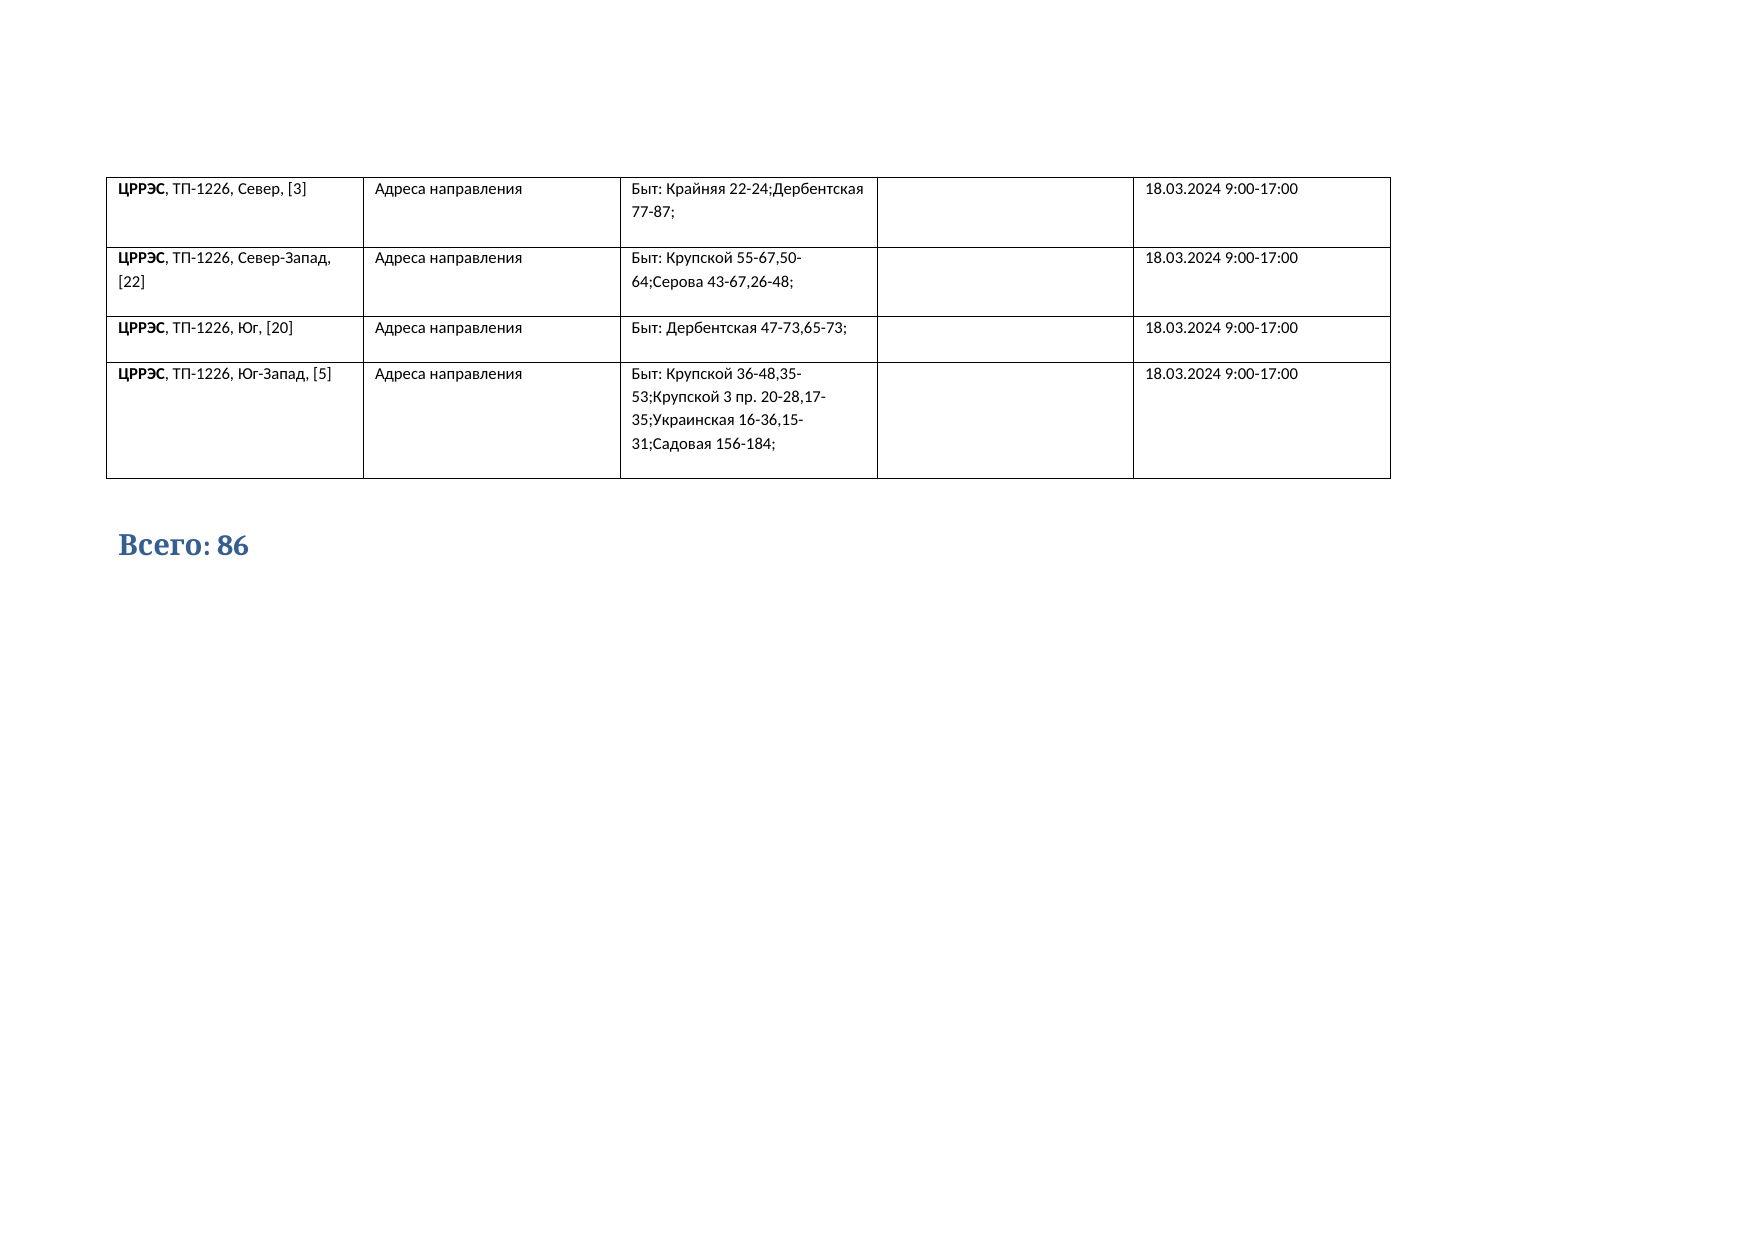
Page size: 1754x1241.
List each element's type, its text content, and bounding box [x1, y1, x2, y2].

table_cell ЦРРЭС, ТП-1226, Север, [3] [107, 178, 363, 247]
table_cell [878, 363, 1133, 478]
table_cell Быт: Крупской 36-48,35-53;Крупской 3 пр. 20-28,17-35;Украинская 16-36,15-31;Садовая 156-184; [621, 363, 877, 478]
table_cell Адреса направления [364, 248, 620, 316]
table_cell Быт: Дербентская 47-73,65-73; [621, 317, 877, 362]
table_cell Адреса направления [364, 178, 620, 247]
table_cell 18.03.2024 9:00-17:00 [1134, 317, 1390, 362]
table_cell [878, 178, 1133, 247]
table_cell Адреса направления [364, 363, 620, 478]
table_cell 18.03.2024 9:00-17:00 [1134, 248, 1390, 316]
table_cell Быт: Крупской 55-67,50-64;Серова 43-67,26-48; [621, 248, 877, 316]
table_cell Быт: Крайняя 22-24;Дербентская 77-87; [621, 178, 877, 247]
table_cell 18.03.2024 9:00-17:00 [1134, 363, 1390, 478]
table_cell Адреса направления [364, 317, 620, 362]
table_cell ЦРРЭС, ТП-1226, Юг, [20] [107, 317, 363, 362]
table_cell ЦРРЭС, ТП-1226, Север-Запад, [22] [107, 248, 363, 316]
table_cell ЦРРЭС, ТП-1226, Юг-Запад, [5] [107, 363, 363, 478]
table_cell [878, 248, 1133, 316]
table_cell [878, 317, 1133, 362]
subtitle Всего: 86 [118, 529, 1636, 563]
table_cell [1134, 178, 1390, 247]
